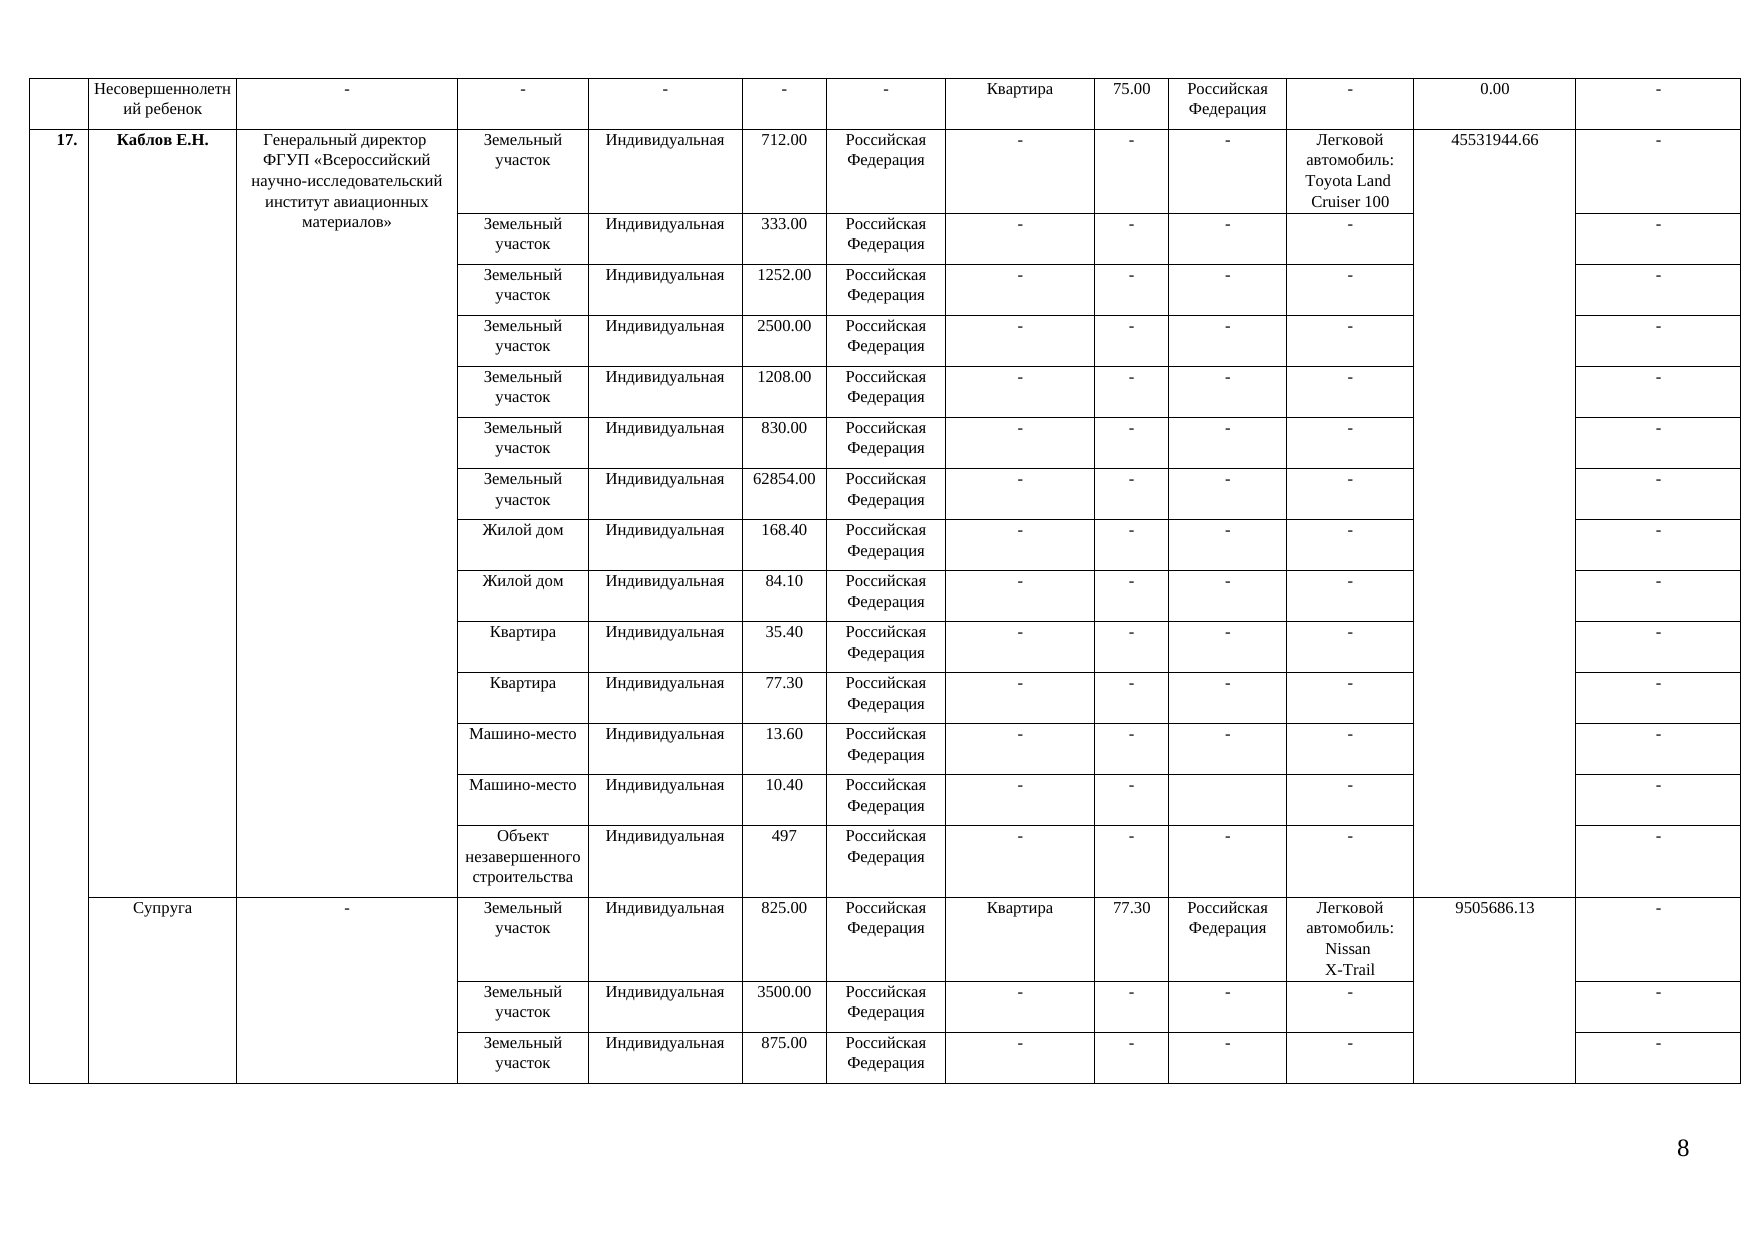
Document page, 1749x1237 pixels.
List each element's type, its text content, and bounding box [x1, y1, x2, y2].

table_cell Российская Федерация [827, 520, 945, 570]
table_cell - [1169, 214, 1286, 263]
table_cell - [946, 520, 1094, 570]
table_cell - [1169, 724, 1286, 774]
table_cell - [946, 214, 1094, 263]
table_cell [1169, 79, 1286, 128]
table_cell Индивидуальная [589, 673, 742, 723]
table_cell - [1169, 622, 1286, 672]
table_cell - [946, 673, 1094, 723]
table_cell 497 [743, 826, 826, 897]
table_cell Российская Федерация [827, 724, 945, 774]
table_cell Индивидуальная [589, 418, 742, 468]
table_cell - [1095, 520, 1168, 570]
table_cell - [1095, 571, 1168, 621]
table_cell Индивидуальная [589, 316, 742, 366]
table_cell Российская Федерация [827, 571, 945, 621]
table_cell - [458, 79, 588, 128]
table_cell - [1287, 826, 1413, 897]
table_cell - [1576, 622, 1740, 672]
table_cell Российская Федерация [827, 982, 945, 1032]
table_cell - [827, 79, 945, 128]
table_cell - [237, 79, 457, 128]
table_cell Индивидуальная [589, 724, 742, 774]
table_cell 2500.00 [743, 316, 826, 366]
table_cell - [1169, 265, 1286, 314]
table_cell - [1169, 316, 1286, 366]
table_cell 712.00 [743, 130, 826, 212]
table_cell - [1576, 316, 1740, 366]
table_cell 77.30 [743, 673, 826, 723]
table_cell - [1095, 724, 1168, 774]
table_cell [827, 1033, 945, 1083]
table_cell Машино-место [458, 775, 588, 825]
table_cell Жилой дом [458, 520, 588, 570]
table_cell - [946, 982, 1094, 1032]
table_cell - [743, 79, 826, 128]
table_cell - [1576, 418, 1740, 468]
table_cell Индивидуальная [589, 130, 742, 212]
table_cell - [1095, 469, 1168, 519]
table_cell Квартира [946, 79, 1094, 128]
table_cell - [1287, 418, 1413, 468]
table_cell - [1287, 520, 1413, 570]
table_cell - [1576, 571, 1740, 621]
table_cell - [1287, 214, 1413, 263]
table_cell - [1576, 673, 1740, 723]
table_cell Индивидуальная [589, 982, 742, 1032]
table_cell Российская Федерация [827, 214, 945, 263]
table_cell 84.10 [743, 571, 826, 621]
table_cell 35.40 [743, 622, 826, 672]
table_cell - [1287, 367, 1413, 417]
table_cell - [1095, 418, 1168, 468]
table_cell Индивидуальная [589, 898, 742, 981]
table_cell Квартира [458, 673, 588, 723]
table_cell 825.00 [743, 898, 826, 981]
table_cell - [946, 622, 1094, 672]
table_cell - [946, 775, 1094, 825]
table_cell - [1287, 1033, 1413, 1083]
table_cell - [1169, 520, 1286, 570]
table_cell - [1095, 982, 1168, 1032]
table_cell Объект незавершенного строительства [458, 826, 588, 897]
table_cell - [1169, 469, 1286, 519]
table_cell - [1169, 673, 1286, 723]
table_cell - [589, 79, 742, 128]
table_cell Квартира [946, 898, 1094, 981]
table_cell - [1576, 724, 1740, 774]
table_cell Индивидуальная [589, 1033, 742, 1083]
table_cell Земельный участок [458, 316, 588, 366]
table_cell Российская Федерация [1169, 898, 1286, 981]
table_cell Генеральный директор ФГУП «Всероссийский научно-исследовательский институт авиационных материалов» [237, 130, 457, 897]
table_cell 0.00 [1414, 79, 1575, 128]
table_cell 168.40 [743, 520, 826, 570]
table_cell - [1576, 982, 1740, 1032]
table_cell - [1287, 724, 1413, 774]
table_cell Российская Федерация [827, 316, 945, 366]
table_cell - [1576, 469, 1740, 519]
table_cell - [946, 826, 1094, 897]
table_cell - [1169, 367, 1286, 417]
table_cell - [1576, 130, 1740, 212]
table_cell - [1287, 673, 1413, 723]
table_cell Земельный участок [458, 130, 588, 212]
table_cell - [1576, 214, 1740, 263]
table_cell - [1095, 1033, 1168, 1083]
table_cell - [1169, 826, 1286, 897]
table_cell Машино-место [458, 724, 588, 774]
table_cell Российская Федерация [827, 673, 945, 723]
table_cell - [1169, 571, 1286, 621]
table_cell 45531944.66 [1414, 130, 1575, 897]
table_cell - [1576, 1033, 1740, 1083]
table_cell - [1287, 316, 1413, 366]
table_cell 3500.00 [743, 982, 826, 1032]
table_cell Легковой автомобиль: Toyota Land Cruiser 100 [1287, 130, 1413, 212]
table_cell Индивидуальная [589, 520, 742, 570]
table_cell Российская Федерация [827, 418, 945, 468]
table_cell Индивидуальная [589, 265, 742, 314]
table_cell Индивидуальная [589, 775, 742, 825]
table_cell - [1576, 826, 1740, 897]
table_cell - [1576, 898, 1740, 981]
table_cell Земельный участок [458, 982, 588, 1032]
table_cell Индивидуальная [589, 571, 742, 621]
table_cell Земельный участок [458, 367, 588, 417]
table_cell - [1095, 214, 1168, 263]
table_cell 10.40 [743, 775, 826, 825]
table_cell - [946, 367, 1094, 417]
table_cell Индивидуальная [589, 214, 742, 263]
table_cell - [1169, 982, 1286, 1032]
table_cell 1208.00 [743, 367, 826, 417]
table_cell - [1095, 673, 1168, 723]
table_cell - [1095, 265, 1168, 314]
table_cell Супруга [89, 898, 236, 1083]
table_cell 875.00 [743, 1033, 826, 1083]
table_cell Российская Федерация [827, 775, 945, 825]
table_cell Земельный участок [458, 469, 588, 519]
table_cell 13.60 [743, 724, 826, 774]
table_cell - [1095, 130, 1168, 212]
table_cell 75.00 [1095, 79, 1168, 128]
table_cell Земельный участок [458, 418, 588, 468]
table_cell - [1287, 622, 1413, 672]
table_cell Российская Федерация [827, 265, 945, 314]
table_cell Российская Федерация [827, 826, 945, 897]
table_cell - [1287, 571, 1413, 621]
table_cell - [1095, 367, 1168, 417]
table_cell - [1095, 826, 1168, 897]
table_cell Российская Федерация [827, 622, 945, 672]
table_cell Несовершеннолетний ребенок [89, 79, 236, 128]
table_cell Российская Федерация [827, 469, 945, 519]
table_cell - [1287, 79, 1413, 128]
table_cell - [1576, 520, 1740, 570]
table_cell 1252.00 [743, 265, 826, 314]
table_cell Земельный участок [458, 265, 588, 314]
table_cell 17. [30, 130, 88, 1083]
table_cell - [1576, 79, 1740, 128]
table_cell 830.00 [743, 418, 826, 468]
table_cell Индивидуальная [589, 469, 742, 519]
table_cell - [946, 316, 1094, 366]
table_cell - [1169, 130, 1286, 212]
table_cell 62854.00 [743, 469, 826, 519]
table_cell - [1576, 265, 1740, 314]
table_cell Жилой дом [458, 571, 588, 621]
table_cell - [946, 571, 1094, 621]
table_cell - [1095, 775, 1168, 825]
table_cell Земельный участок [458, 1033, 588, 1083]
table_cell Квартира [458, 622, 588, 672]
table_cell - [1169, 1033, 1286, 1083]
table_cell - [1095, 316, 1168, 366]
table_cell - [946, 1033, 1094, 1083]
table_cell - [237, 898, 457, 1083]
table_cell Российская Федерация [827, 367, 945, 417]
table_cell Каблов Е.Н. [89, 130, 236, 897]
table_cell - [1169, 418, 1286, 468]
table_cell Земельный участок [458, 214, 588, 263]
table_cell Индивидуальная [589, 367, 742, 417]
table_cell - [946, 724, 1094, 774]
table_cell Легковой автомобиль: Nissan X-Trail [1287, 898, 1413, 981]
table_cell - [946, 265, 1094, 314]
table_cell - [946, 469, 1094, 519]
table_cell Российская Федерация [827, 898, 945, 981]
table_cell - [1576, 367, 1740, 417]
table_cell - [1095, 622, 1168, 672]
table_cell - [1287, 469, 1413, 519]
table_cell Российская Федерация [827, 130, 945, 212]
table_cell Земельный участок [458, 898, 588, 981]
table_cell - [1287, 775, 1413, 825]
table_cell - [1287, 982, 1413, 1032]
table_cell 77.30 [1095, 898, 1168, 981]
table_cell - [946, 418, 1094, 468]
table_cell [1169, 775, 1286, 825]
table_cell - [1287, 265, 1413, 314]
table_cell - [1576, 775, 1740, 825]
table_cell Индивидуальная [589, 826, 742, 897]
table_cell 9505686.13 [1414, 898, 1575, 1083]
table_cell - [946, 130, 1094, 212]
table_cell Индивидуальная [589, 622, 742, 672]
table_cell 333.00 [743, 214, 826, 263]
